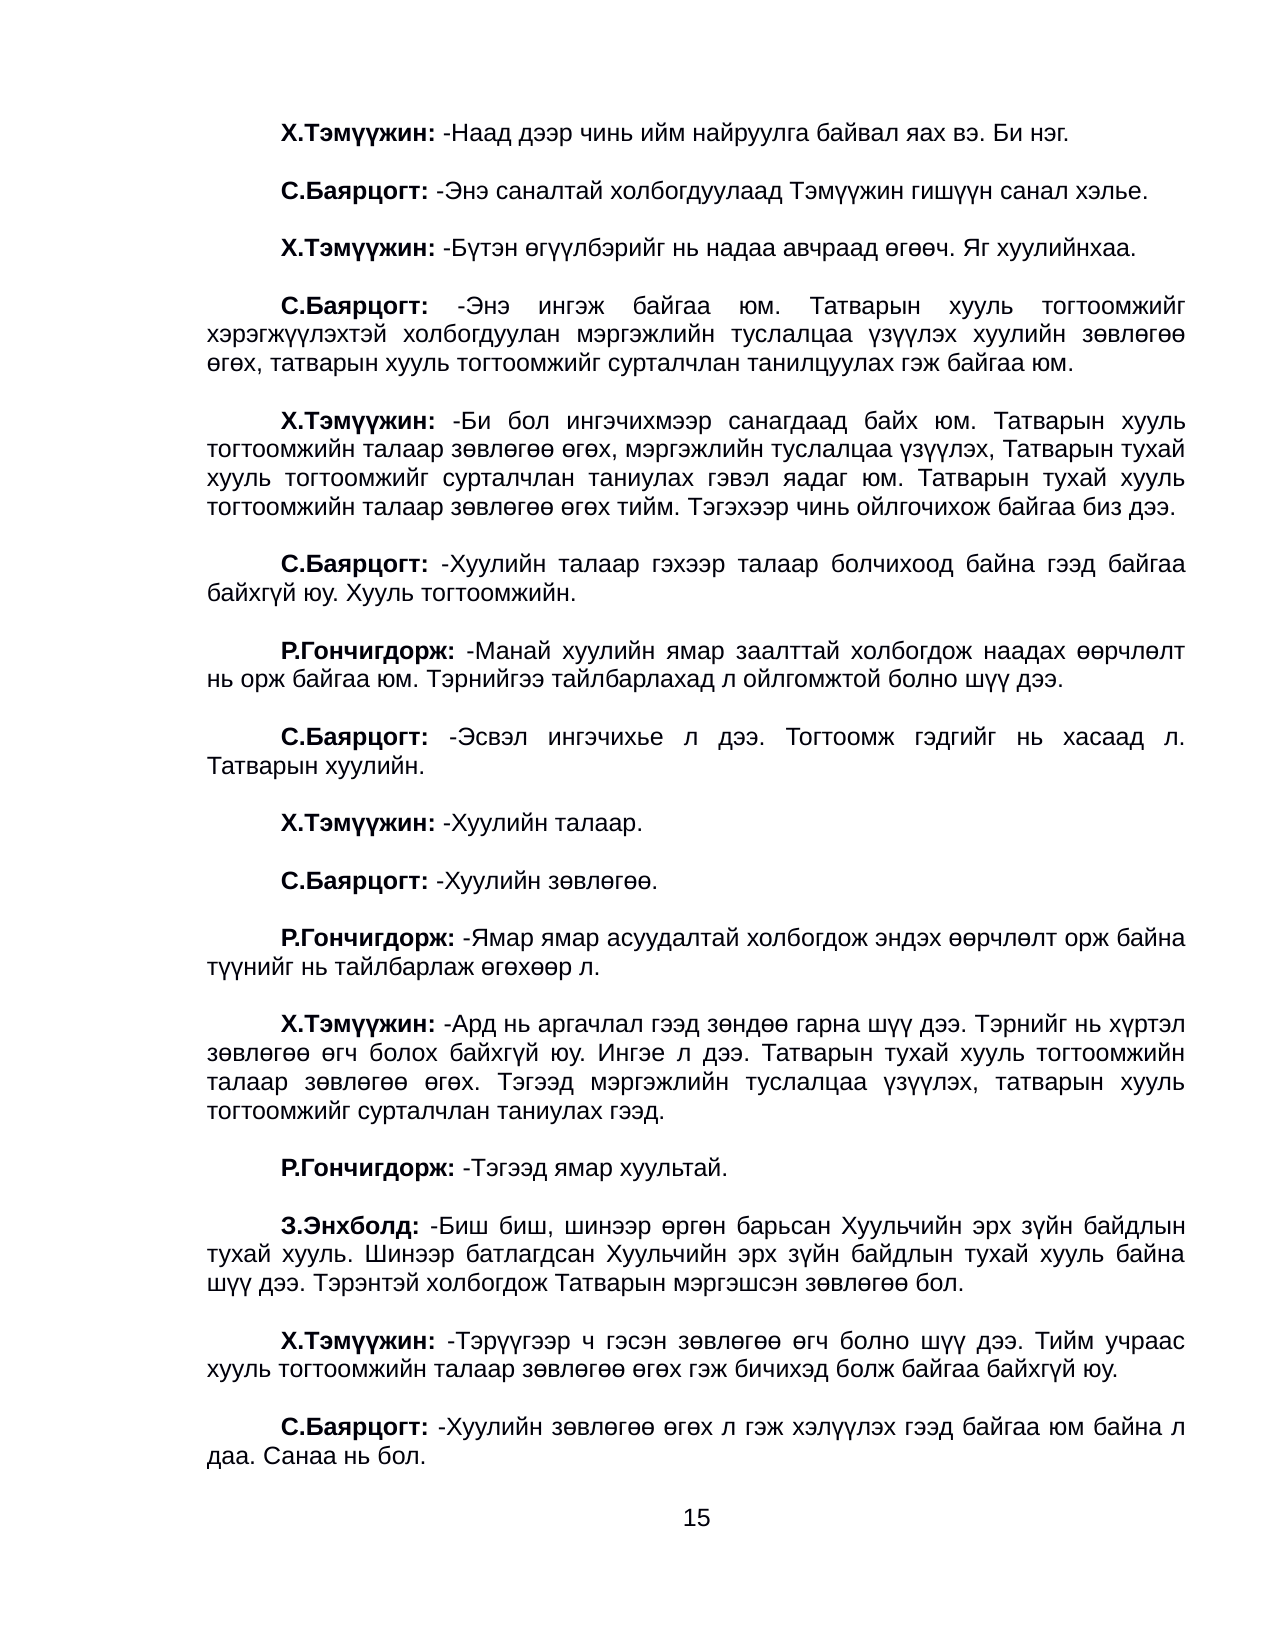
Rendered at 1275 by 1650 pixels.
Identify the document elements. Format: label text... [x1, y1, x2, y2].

text Р.Гончигдорж: -Манай хуулийн ямар заалттай холбогдож наадах өөрчлөлт нь орж байгаа юм. Тэрнийгээ тайлбарлахад л ойлгомжтой болно шүү дээ. [207, 636, 1186, 693]
text Х.Тэмүүжин: -Бүтэн өгүүлбэрийг нь надаа авчраад өгөөч. Яг хуулийнхаа. [207, 233, 1186, 262]
text Х.Тэмүүжин: -Хуулийн талаар. [207, 808, 1186, 837]
text Х.Тэмүүжин: -Ард нь аргачлал гээд зөндөө гарна шүү дээ. Тэрнийг нь хүртэл зөвлөгөө өгч болох байхгүй юу. Ингэе л дээ. Татварын тухай хууль тогтоомжийн талаар зөвлөгөө өгөх. Тэгээд мэргэжлийн туслалцаа үзүүлэх, татварын хууль тогтоомжийг сурталчлан таниулах гээд. [207, 1009, 1186, 1124]
text Х.Тэмүүжин: -Наад дээр чинь ийм найруулга байвал яах вэ. Би нэг. [207, 118, 1186, 147]
text С.Баярцогт: -Хуулийн талаар гэхээр талаар болчихоод байна гээд байгаа байхгүй юу. Хууль тогтоомжийн. [207, 549, 1186, 607]
text С.Баярцогт: -Эсвэл ингэчихье л дээ. Тогтоомж гэдгийг нь хасаад л. Татварын хуулийн. [207, 722, 1186, 779]
text С.Баярцогт: -Энэ саналтай холбогдуулаад Тэмүүжин гишүүн санал хэлье. [207, 176, 1186, 204]
text Р.Гончигдорж: -Ямар ямар асуудалтай холбогдож эндэх өөрчлөлт орж байна түүнийг нь тайлбарлаж өгөхөөр л. [207, 923, 1186, 981]
text С.Баярцогт: -Энэ ингэж байгаа юм. Татварын хууль тогтоомжийг хэрэгжүүлэхтэй холбогдуулан мэргэжлийн туслалцаа үзүүлэх хуулийн зөвлөгөө өгөх, татварын хууль тогтоомжийг сурталчлан танилцуулах гэж байгаа юм. [207, 291, 1186, 377]
text З.Энхболд: -Биш биш, шинээр өргөн барьсан Хуульчийн эрх зүйн байдлын тухай хууль. Шинээр батлагдсан Хуульчийн эрх зүйн байдлын тухай хууль байна шүү дээ. Тэрэнтэй холбогдож Татварын мэргэшсэн зөвлөгөө бол. [207, 1211, 1186, 1297]
text С.Баярцогт: -Хуулийн зөвлөгөө. [207, 866, 1186, 894]
text Х.Тэмүүжин: -Би бол ингэчихмээр санагдаад байх юм. Татварын хууль тогтоомжийн талаар зөвлөгөө өгөх, мэргэжлийн туслалцаа үзүүлэх, Татварын тухай хууль тогтоомжийг сурталчлан таниулах гэвэл яадаг юм. Татварын тухай хууль тогтоомжийн талаар зөвлөгөө өгөх тийм. Тэгэхээр чинь ойлгочихож байгаа биз дээ. [207, 406, 1186, 521]
text Р.Гончигдорж: -Тэгээд ямар хуультай. [207, 1153, 1186, 1182]
text С.Баярцогт: -Хуулийн зөвлөгөө өгөх л гэж хэлүүлэх гээд байгаа юм байна л даа. Санаа нь бол. [207, 1412, 1186, 1469]
text Х.Тэмүүжин: -Тэрүүгээр ч гэсэн зөвлөгөө өгч болно шүү дээ. Тийм учраас хууль тогтоомжийн талаар зөвлөгөө өгөх гэж бичихэд болж байгаа байхгүй юу. [207, 1326, 1186, 1383]
